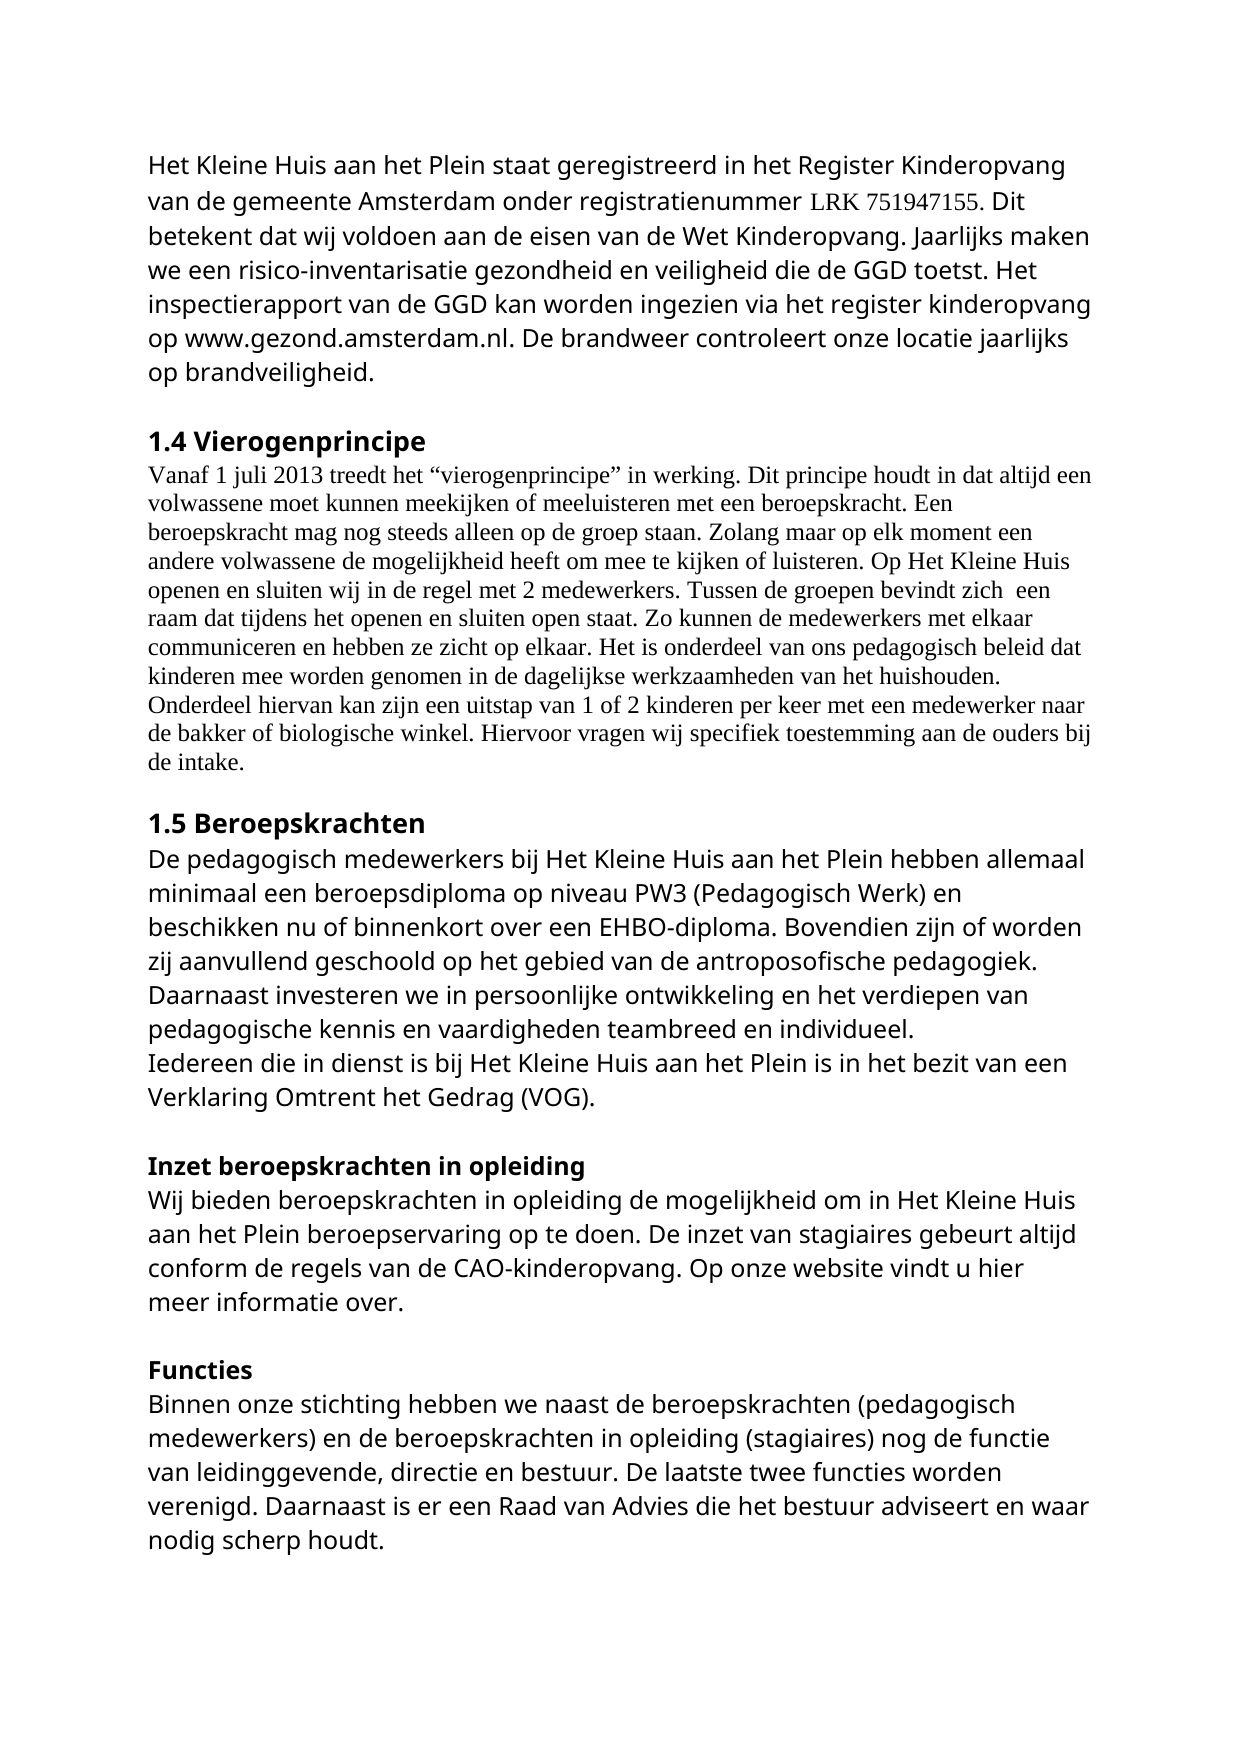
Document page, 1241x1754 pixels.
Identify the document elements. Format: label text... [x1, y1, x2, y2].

text Iedereen die in dienst is bij Het Kleine Huis aan het Plein is in het bezit van een Verklaring Omtrent het Gedrag (VOG). [148, 1046, 1093, 1114]
text Wij bieden beroepskrachten in opleiding de mogelijkheid om in Het Kleine Huis aan het Plein beroepservaring op te doen. De inzet van stagiaires gebeurt altijd conform de regels van de CAO-kinderopvang. Op onze website vindt u hier meer informatie over. [148, 1182, 1093, 1318]
text Functies [148, 1353, 1093, 1387]
text De pedagogisch medewerkers bij Het Kleine Huis aan het Plein hebben allemaal minimaal een beroepsdiploma op niveau PW3 (Pedagogisch Werk) en beschikken nu of binnenkort over een EHBO-diploma. Bovendien zijn of worden zij aanvullend geschoold op het gebied van de antroposofische pedagogiek. Daarnaast investeren we in persoonlijke ontwikkeling en het verdiepen van pedagogische kennis en vaardigheden teambreed en individueel. [148, 842, 1093, 1046]
text Vanaf 1 juli 2013 treedt het “vierogenprincipe” in werking. Dit principe houdt in dat altijd een volwassene moet kunnen meekijken of meeluisteren met een beroepskracht. Een beroepskracht mag nog steeds alleen op de groep staan. Zolang maar op elk moment een andere volwassene de mogelijkheid heeft om mee te kijken of luisteren. Op Het Kleine Huis openen en sluiten wij in de regel met 2 medewerkers. Tussen de groepen bevindt zich een raam dat tijdens het openen en sluiten open staat. Zo kunnen de medewerkers met elkaar communiceren en hebben ze zicht op elkaar. Het is onderdeel van ons pedagogisch beleid dat kinderen mee worden genomen in de dagelijkse werkzaamheden van het huishouden. Onderdeel hiervan kan zijn een uitstap van 1 of 2 kinderen per keer met een medewerker naar de bakker of biologische winkel. Hiervoor vragen wij specifiek toestemming aan de ouders bij de intake. [148, 460, 1093, 776]
text Het Kleine Huis aan het Plein staat geregistreerd in het Register Kinderopvang van de gemeente Amsterdam onder registratienummer LRK 751947155. Dit betekent dat wij voldoen aan de eisen van de Wet Kinderopvang. Jaarlijks maken we een risico-inventarisatie gezondheid en veiligheid die de GGD toetst. Het inspectierapport van de GGD kan worden ingezien via het register kinderopvang op www.gezond.amsterdam.nl. De brandweer controleert onze locatie jaarlijks op brandveiligheid. [148, 148, 1093, 389]
text 1.5 Beroepskrachten [148, 805, 1093, 842]
text Binnen onze stichting hebben we naast de beroepskrachten (pedagogisch medewerkers) en de beroepskrachten in opleiding (stagiaires) nog de functie van leidinggevende, directie en bestuur. De laatste twee functies worden verenigd. Daarnaast is er een Raad van Advies die het bestuur adviseert en waar nodig scherp houdt. [148, 1387, 1093, 1557]
text 1.4 Vierogenprincipe [148, 423, 1093, 460]
text Inzet beroepskrachten in opleiding [148, 1148, 1093, 1182]
